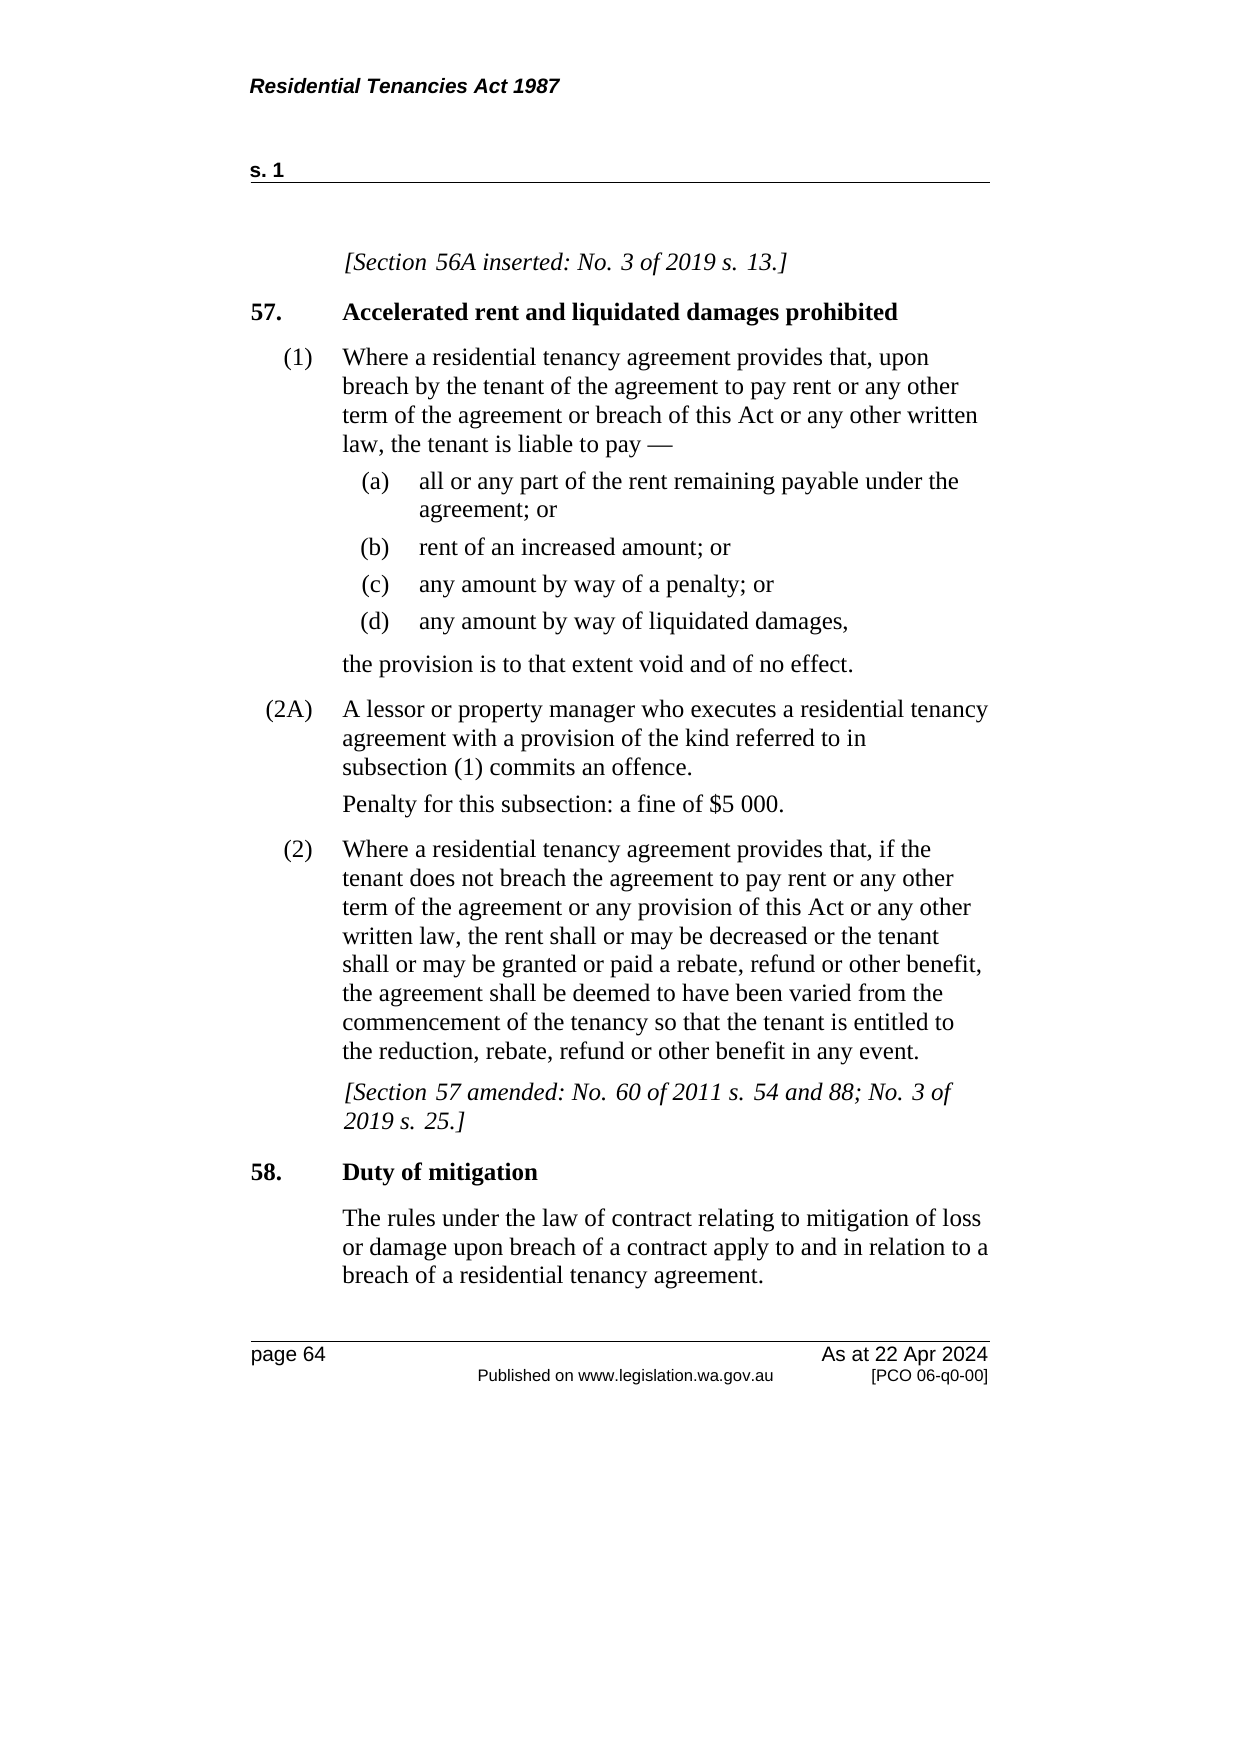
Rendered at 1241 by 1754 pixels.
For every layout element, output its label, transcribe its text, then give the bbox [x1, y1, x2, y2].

text (a) all or any part of the rent remaining payable under the agreement; or [251, 466, 990, 523]
subtitle 57. Accelerated rent and liquidated damages prohibited [251, 297, 990, 326]
text The rules under the law of contract relating to mitigation of loss or damage upon breach of a contract apply to and in relation to a breach of a residential tenancy agreement. [251, 1203, 990, 1289]
text (b) rent of an increased amount; or [251, 532, 990, 560]
text (d) any amount by way of liquidated damages, [251, 606, 990, 634]
subtitle 58. Duty of mitigation [251, 1157, 990, 1186]
text (1) Where a residential tenancy agreement provides that, upon breach by the tenant of the agreement to pay rent or any other term of the agreement or breach of this Act or any other written law, the tenant is liable to pay — [251, 342, 990, 457]
text the provision is to that extent void and of no effect. [251, 649, 990, 678]
text (2) Where a residential tenancy agreement provides that, if the tenant does not breach the agreement to pay rent or any other term of the agreement or any provision of this Act or any other written law, the rent shall or may be decreased or the tenant shall or may be granted or paid a rebate, refund or other benefit, the agreement shall be deemed to have been varied from the commencement of the tenancy so that the tenant is entitled to the reduction, rebate, refund or other benefit in any event. [251, 834, 990, 1064]
text [Section 56A inserted: No. 3 of 2019 s. 13.] [251, 247, 990, 276]
text (2A) A lessor or property manager who executes a residential tenancy agreement with a provision of the kind referred to in subsection (1) commits an offence. [251, 694, 990, 781]
text [Section 57 amended: No. 60 of 2011 s. 54 and 88; No. 3 of 2019 s. 25.] [251, 1077, 990, 1134]
text Penalty for this subsection: a fine of $5 000. [251, 789, 990, 818]
text (c) any amount by way of a penalty; or [251, 569, 990, 597]
